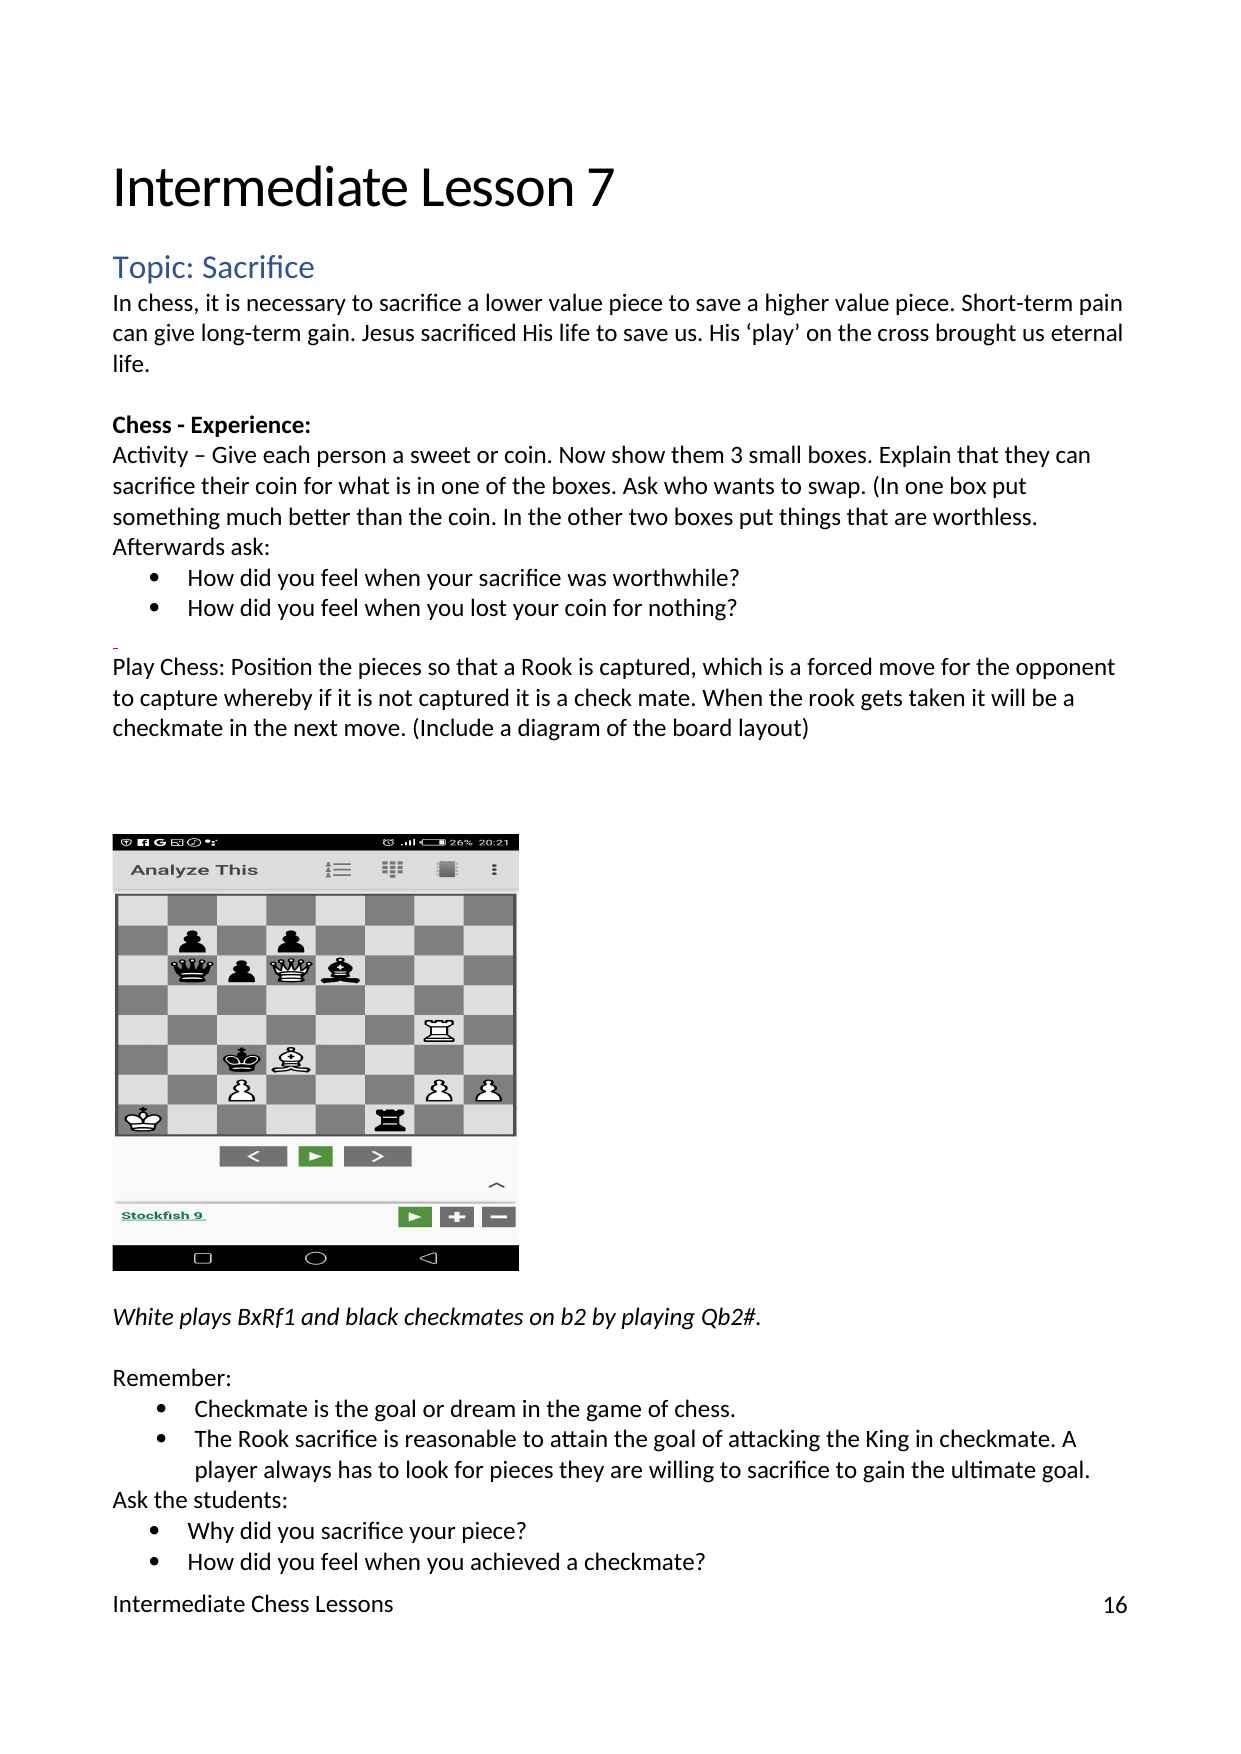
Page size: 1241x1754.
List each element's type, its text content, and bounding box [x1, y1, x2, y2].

text Activity – Give each person a sweet or coin. Now show them 3 small boxes. Explain that they can sacrifice their coin for what is in one of the boxes. Ask who wants to swap. (In one box put something much better than the coin. In the other two boxes put things that are worthless. [112, 439, 1128, 531]
text Afterwards ask: [112, 531, 1128, 562]
title Intermediate Lesson 7 [112, 150, 1128, 221]
text In chess, it is necessary to sacrifice a lower value piece to save a higher value piece. Short-term pain can give long-term gain. Jesus sacrificed His life to save us. His ‘play’ on the cross brought us eternal life. [112, 287, 1128, 378]
text Play Chess: Position the pieces so that a Rook is captured, which is a forced move for the opponent to capture whereby if it is not captured it is a check mate. When the rook gets taken it will be a checkmate in the next move. (Include a diagram of the board layout) [112, 651, 1128, 743]
list How did you feel when your sacrifice was worthwhile? [150, 562, 1128, 592]
list The Rook sacrifice is reasonable to attain the goal of attacking the King in checkmate. A player always has to look for pieces they are willing to sacrifice to gain the ultimate goal. [157, 1424, 1128, 1485]
subtitle Topic: Sacrifice [112, 246, 1128, 287]
text Chess - Experience: [112, 409, 1128, 439]
list How did you feel when you lost your coin for nothing? [150, 592, 1128, 623]
list Checkmate is the goal or dream in the game of chess. [157, 1393, 1128, 1424]
text Ask the students: [112, 1485, 1128, 1515]
text Remember: [112, 1363, 1128, 1393]
list How did you feel when you achieved a checkmate? [150, 1546, 1128, 1576]
picture [112, 834, 519, 1271]
text White plays BxRf1 and black checkmates on b2 by playing Qb2#. [112, 1302, 1128, 1332]
list Why did you sacrifice your piece? [150, 1515, 1128, 1546]
